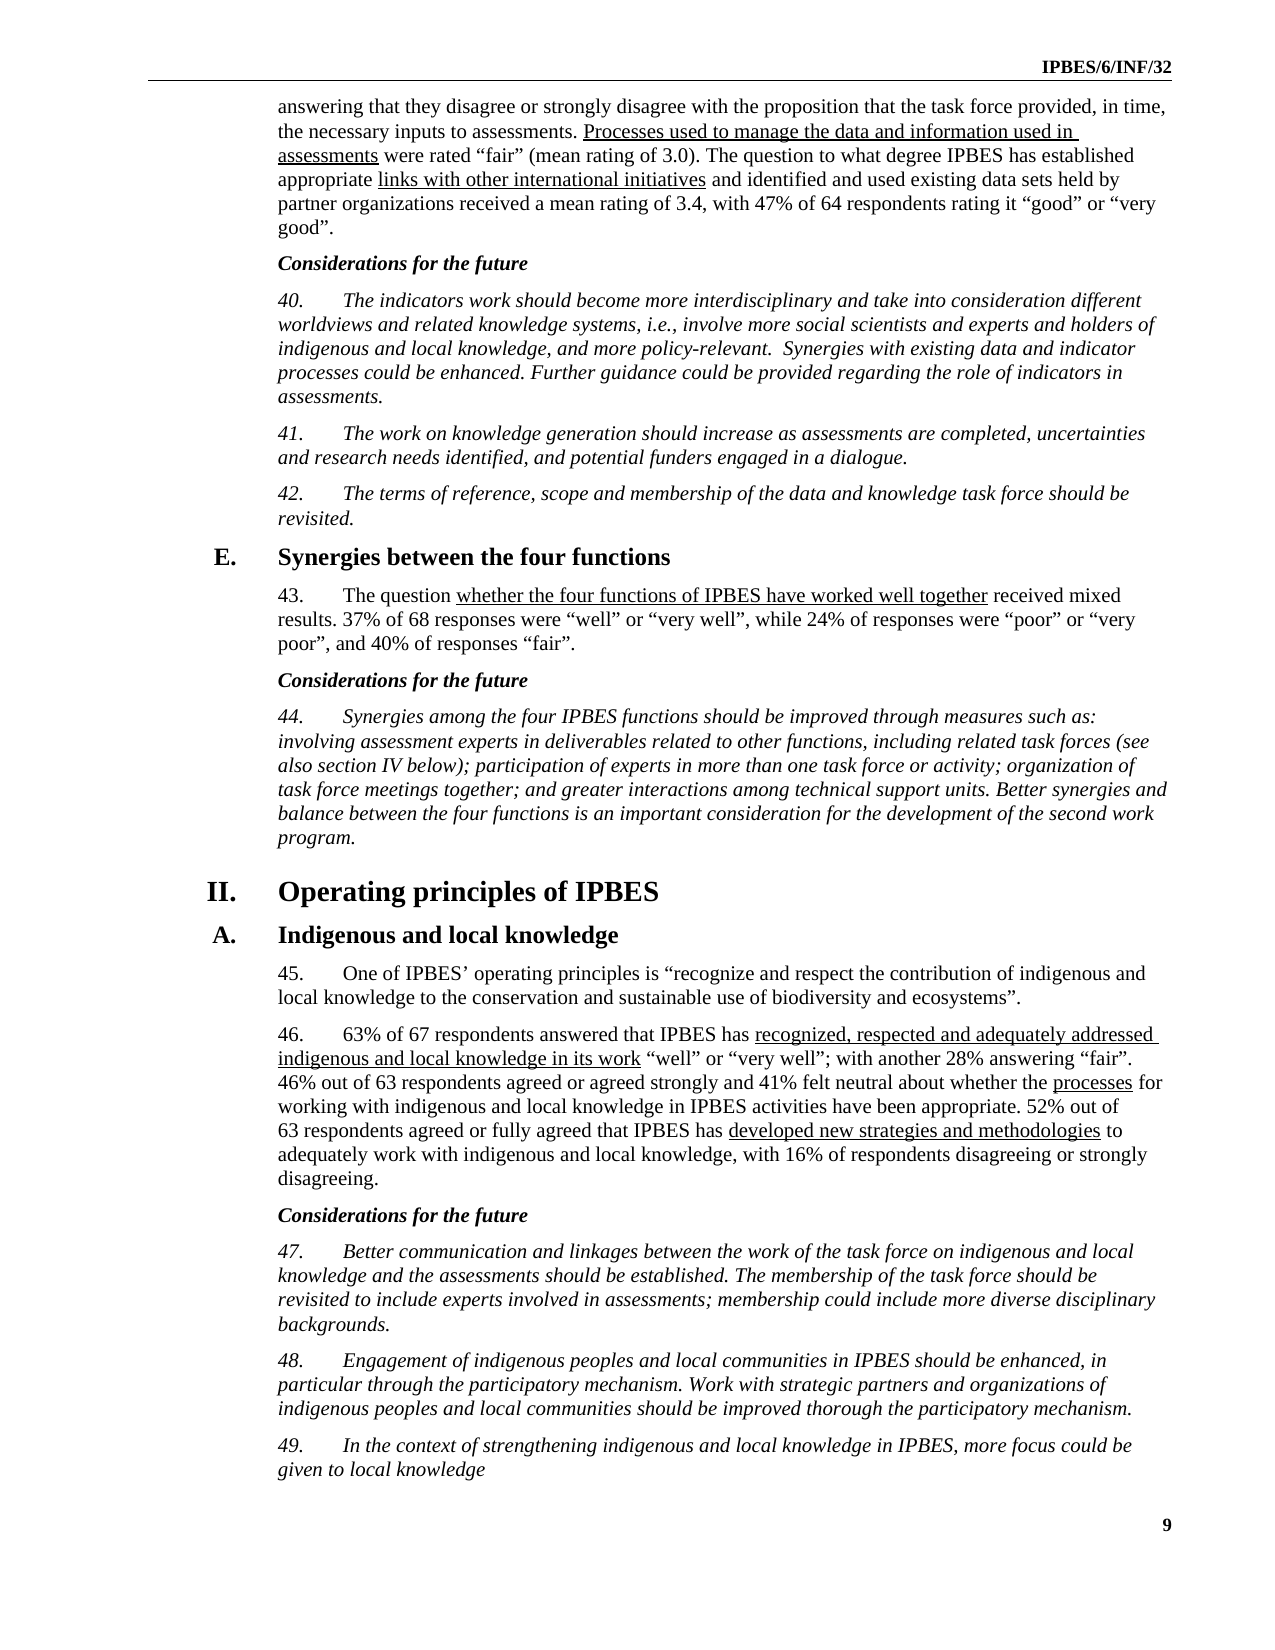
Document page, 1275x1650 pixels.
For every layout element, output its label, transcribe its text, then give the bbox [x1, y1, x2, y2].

text Considerations for the future [148, 668, 1142, 692]
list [278, 94, 1172, 239]
list The work on knowledge generation should increase as assessments are completed, uncertainties and research needs identified, and potential funders engaged in a dialogue. [278, 421, 1172, 469]
list One of IPBES’ operating principles is “recognize and respect the contribution of indigenous and local knowledge to the conservation and sustainable use of biodiversity and ecosystems”. [278, 961, 1172, 1009]
list Synergies among the four IPBES functions should be improved through measures such as: involving assessment experts in deliverables related to other functions, including related task forces (see also section IV below); participation of experts in more than one task force or activity; organization of task force meetings together; and greater interactions among technical support units. Better synergies and balance between the four functions is an important consideration for the development of the second work program. [278, 704, 1172, 849]
list Engagement of indigenous peoples and local communities in IPBES should be enhanced, in particular through the participatory mechanism. Work with strategic partners and organizations of indigenous peoples and local communities should be improved thorough the participatory mechanism. [278, 1348, 1172, 1420]
list Better communication and linkages between the work of the task force on indigenous and local knowledge and the assessments should be established. The membership of the task force should be revisited to include experts involved in assessments; membership could include more diverse disciplinary backgrounds. [278, 1239, 1172, 1336]
list The question whether the four functions of IPBES have worked well together received mixed results. 37% of 68 responses were “well” or “very well”, while 24% of responses were “poor” or “very poor”, and 40% of responses “fair”. [278, 583, 1172, 655]
list In the context of strengthening indigenous and local knowledge in IPBES, more focus could be given to local knowledge [278, 1433, 1172, 1481]
list The terms of reference, scope and membership of the data and knowledge task force should be revisited. [278, 481, 1172, 529]
text A. Indigenous and local knowledge [148, 920, 1142, 949]
text Considerations for the future [148, 251, 1142, 275]
text II. Operating principles of IPBES [148, 874, 1142, 907]
text Considerations for the future [148, 1203, 1142, 1227]
list 63% of 67 respondents answered that IPBES has recognized, respected and adequately addressed indigenous and local knowledge in its work “well” or “very well”; with another 28% answering “fair”. 46% out of 63 respondents agreed or agreed strongly and 41% felt neutral about whether the processes for working with indigenous and local knowledge in IPBES activities have been appropriate. 52% out of 63 respondents agreed or fully agreed that IPBES has developed new strategies and methodologies to adequately work with indigenous and local knowledge, with 16% of respondents disagreeing or strongly disagreeing. [278, 1022, 1172, 1190]
list The indicators work should become more interdisciplinary and take into consideration different worldviews and related knowledge systems, i.e., involve more social scientists and experts and holders of indigenous and local knowledge, and more policy-relevant. Synergies with existing data and indicator processes could be enhanced. Further guidance could be provided regarding the role of indicators in assessments. [278, 288, 1172, 408]
text E. Synergies between the four functions [148, 542, 1142, 571]
